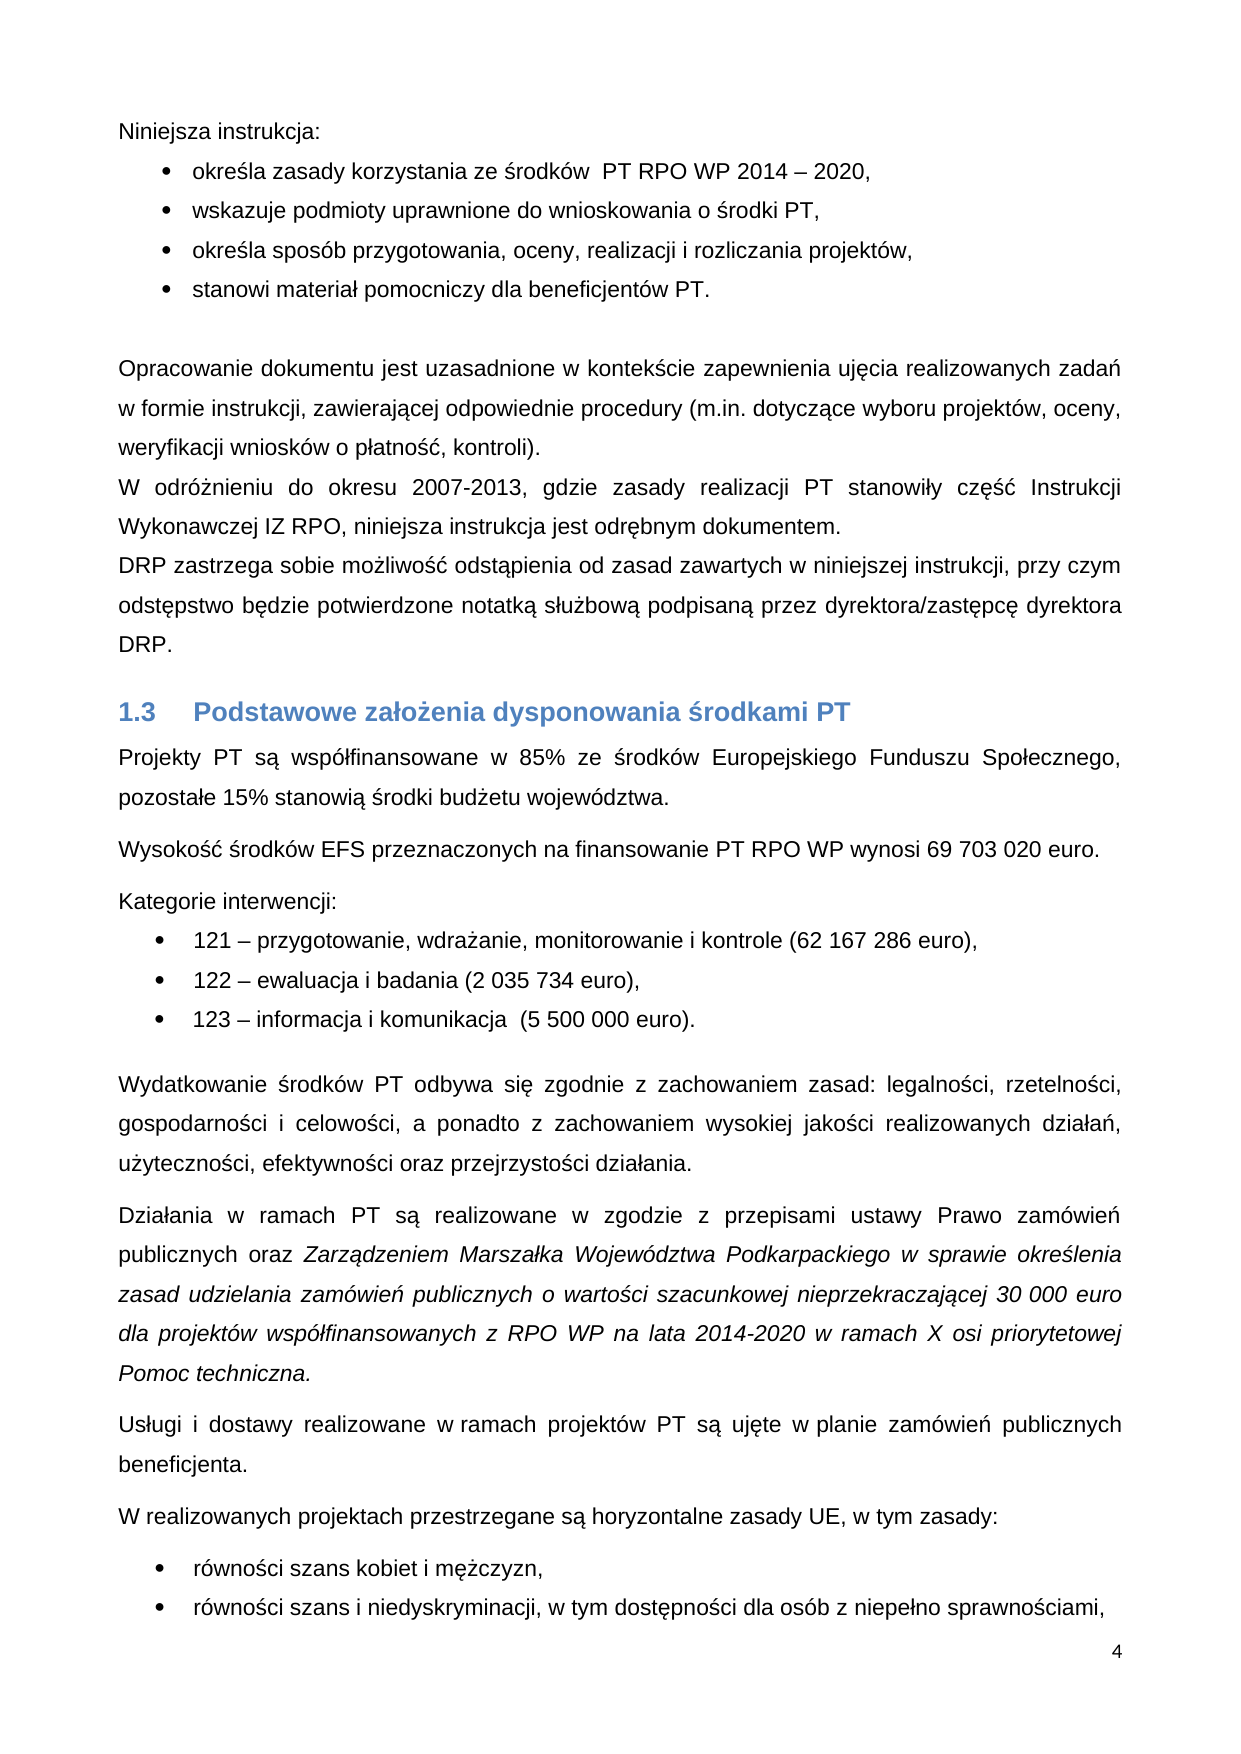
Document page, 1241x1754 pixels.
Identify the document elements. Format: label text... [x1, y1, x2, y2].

list 123 – informacja i komunikacja (5 500 000 euro). [155, 1006, 1122, 1032]
text Działania w ramach PT są realizowane w zgodzie z przepisami ustawy Prawo zamówień publicznych oraz Zarządzeniem Marszałka Województwa Podkarpackiego w sprawie określenia zasad udzielania zamówień publicznych o wartości szacunkowej nieprzekraczającej 30 000 euro dla projektów współfinansowanych z RPO WP na lata 2014-2020 w ramach X osi priorytetowej Pomoc techniczna. [118, 1202, 1122, 1386]
list określa sposób przygotowania, oceny, realizacji i rozliczania projektów, [162, 237, 1122, 263]
text Projekty PT są współfinansowane w 85% ze środków Europejskiego Funduszu Społecznego, pozostałe 15% stanowią środki budżetu województwa. [118, 744, 1122, 810]
text W odróżnieniu do okresu 2007-2013, gdzie zasady realizacji PT stanowiły część Instrukcji Wykonawczej IZ RPO, niniejsza instrukcja jest odrębnym dokumentem. [118, 473, 1122, 539]
list równości szans kobiet i mężczyzn, [156, 1555, 1122, 1581]
list równości szans i niedyskryminacji, w tym dostępności dla osób z niepełno sprawnościami, [156, 1594, 1122, 1621]
list stanowi materiał pomocniczy dla beneficjentów PT. [162, 276, 1122, 302]
text Kategorie interwencji: [118, 888, 1122, 914]
list 122 – ewaluacja i badania (2 035 734 euro), [156, 967, 1122, 993]
text Opracowanie dokumentu jest uzasadnione w kontekście zapewnienia ujęcia realizowanych zadań w formie instrukcji, zawierającej odpowiednie procedury (m.in. dotyczące wyboru projektów, oceny, weryfikacji wniosków o płatność, kontroli). [118, 355, 1122, 460]
text W realizowanych projektach przestrzegane są horyzontalne zasady UE, w tym zasady: [118, 1503, 1122, 1529]
list wskazuje podmioty uprawnione do wnioskowania o środki PT, [162, 197, 1122, 223]
text Wydatkowanie środków PT odbywa się zgodnie z zachowaniem zasad: legalności, rzetelności, gospodarności i celowości, a ponadto z zachowaniem wysokiej jakości realizowanych działań, użyteczności, efektywności oraz przejrzystości działania. [118, 1071, 1122, 1176]
subtitle Podstawowe założenia dysponowania środkami PT [118, 696, 1122, 727]
text Wysokość środków EFS przeznaczonych na finansowanie PT RPO WP wynosi 69 703 020 euro. [118, 836, 1122, 862]
text Usługi i dostawy realizowane w ramach projektów PT są ujęte w planie zamówień publicznych beneficjenta. [118, 1411, 1122, 1477]
list 121 – przygotowanie, wdrażanie, monitorowanie i kontrole (62 167 286 euro), [156, 927, 1122, 953]
list określa zasady korzystania ze środków PT RPO WP 2014 – 2020, [162, 158, 1122, 184]
text DRP zastrzega sobie możliwość odstąpienia od zasad zawartych w niniejszej instrukcji, przy czym odstępstwo będzie potwierdzone notatką służbową podpisaną przez dyrektora/zastępcę dyrektora DRP. [118, 552, 1122, 658]
text Niniejsza instrukcja: [118, 118, 1122, 144]
